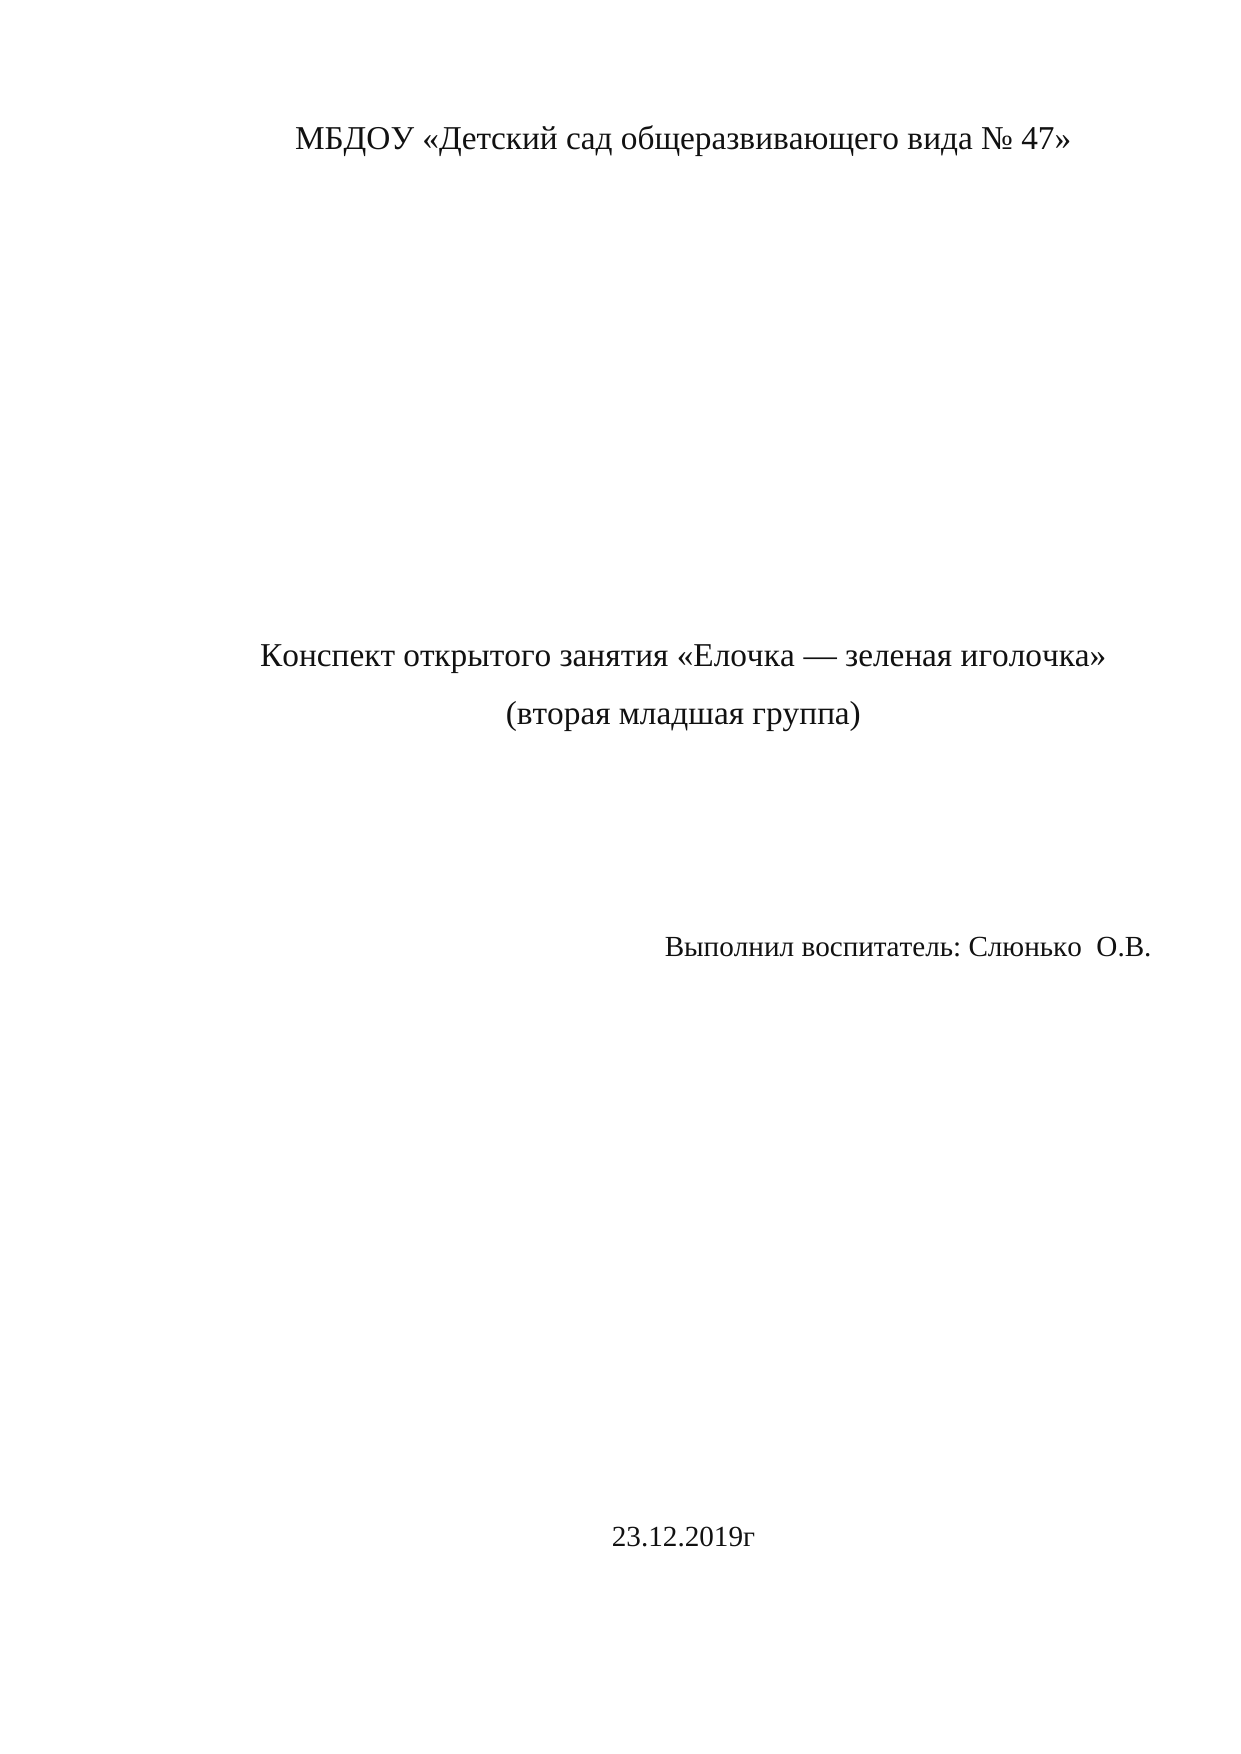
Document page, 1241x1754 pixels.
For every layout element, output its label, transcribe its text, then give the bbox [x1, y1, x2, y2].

text (вторая младшая группа) [177, 693, 1152, 731]
text МБДОУ «Детский сад общеразвивающего вида № 47» [177, 118, 1152, 156]
text Конспект открытого занятия «Елочка — зеленая иголочка» [177, 636, 1152, 674]
text 23.12.2019г [177, 1519, 1152, 1552]
text Выполнил воспитатель: Слюнько О.В. [177, 929, 1152, 962]
